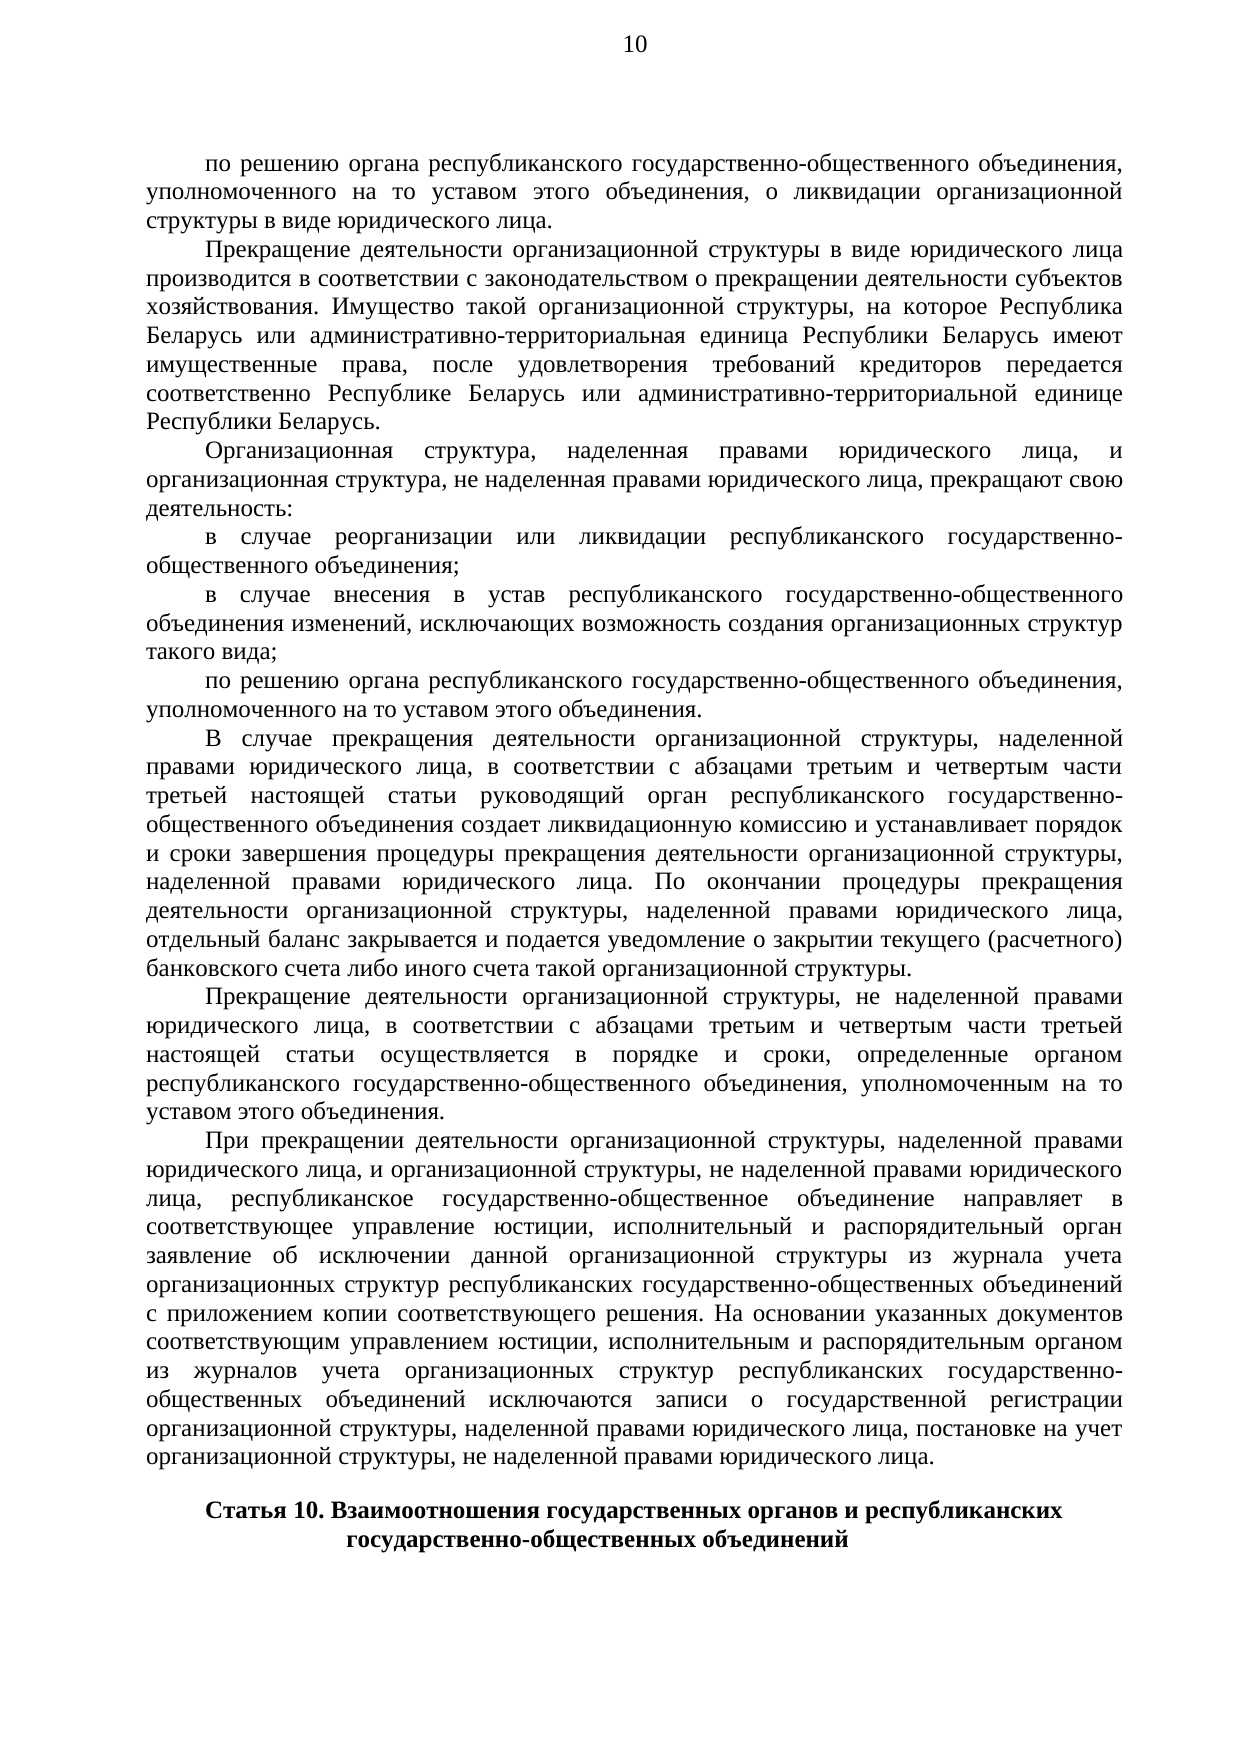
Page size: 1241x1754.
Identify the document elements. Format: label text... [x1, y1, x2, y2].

text Прекращение деятельности организационной структуры в виде юридического лица производится в соответствии с законодательством о прекращении деятельности субъектов хозяйствования. Имущество такой организационной структуры, на которое Республика Беларусь или административно-территориальная единица Республики Беларусь имеют имущественные права, после удовлетворения требований кредиторов передается соответственно Республике Беларусь или административно-территориальной единице Республики Беларусь. [146, 234, 1123, 435]
text в случае внесения в устав республиканского государственно-общественного объединения изменений, исключающих возможность создания организационных структур такого вида; [146, 579, 1123, 665]
text В случае прекращения деятельности организационной структуры, наделенной правами юридического лица, в соответствии с абзацами третьим и четвертым части третьей настоящей статьи руководящий орган республиканского государственно-общественного объединения создает ликвидационную комиссию и устанавливает порядок и сроки завершения процедуры прекращения деятельности организационной структуры, наделенной правами юридического лица. По окончании процедуры прекращения деятельности организационной структуры, наделенной правами юридического лица, отдельный баланс закрывается и подается уведомление о закрытии текущего (расчетного) банковского счета либо иного счета такой организационной структуры. [146, 723, 1123, 981]
text При прекращении деятельности организационной структуры, наделенной правами юридического лица, и организационной структуры, не наделенной правами юридического лица, республиканское государственно-общественное объединение направляет в соответствующее управление юстиции, исполнительный и распорядительный орган заявление об исключении данной организационной структуры из журнала учета организационных структур республиканских государственно-общественных объединений с приложением копии соответствующего решения. На основании указанных документов соответствующим управлением юстиции, исполнительным и распорядительным органом из журналов учета организационных структур республиканских государственно-общественных объединений исключаются записи о государственной регистрации организационной структуры, наделенной правами юридического лица, постановке на учет организационной структуры, не наделенной правами юридического лица. [146, 1125, 1123, 1470]
text в случае реорганизации или ликвидации республиканского государственно-общественного объединения; [146, 521, 1123, 579]
text по решению органа республиканского государственно-общественного объединения, уполномоченного на то уставом этого объединения, о ликвидации организационной структуры в виде юридического лица. [146, 148, 1123, 234]
text Статья 10. Взаимоотношения государственных органов и республиканских государственно-общественных объединений [205, 1495, 1123, 1553]
text Организационная структура, наделенная правами юридического лица, и организационная структура, не наделенная правами юридического лица, прекращают свою деятельность: [146, 435, 1123, 521]
text по решению органа республиканского государственно-общественного объединения, уполномоченного на то уставом этого объединения. [146, 665, 1123, 723]
text Прекращение деятельности организационной структуры, не наделенной правами юридического лица, в соответствии с абзацами третьим и четвертым части третьей настоящей статьи осуществляется в порядке и сроки, определенные органом республиканского государственно-общественного объединения, уполномоченным на то уставом этого объединения. [146, 981, 1123, 1125]
